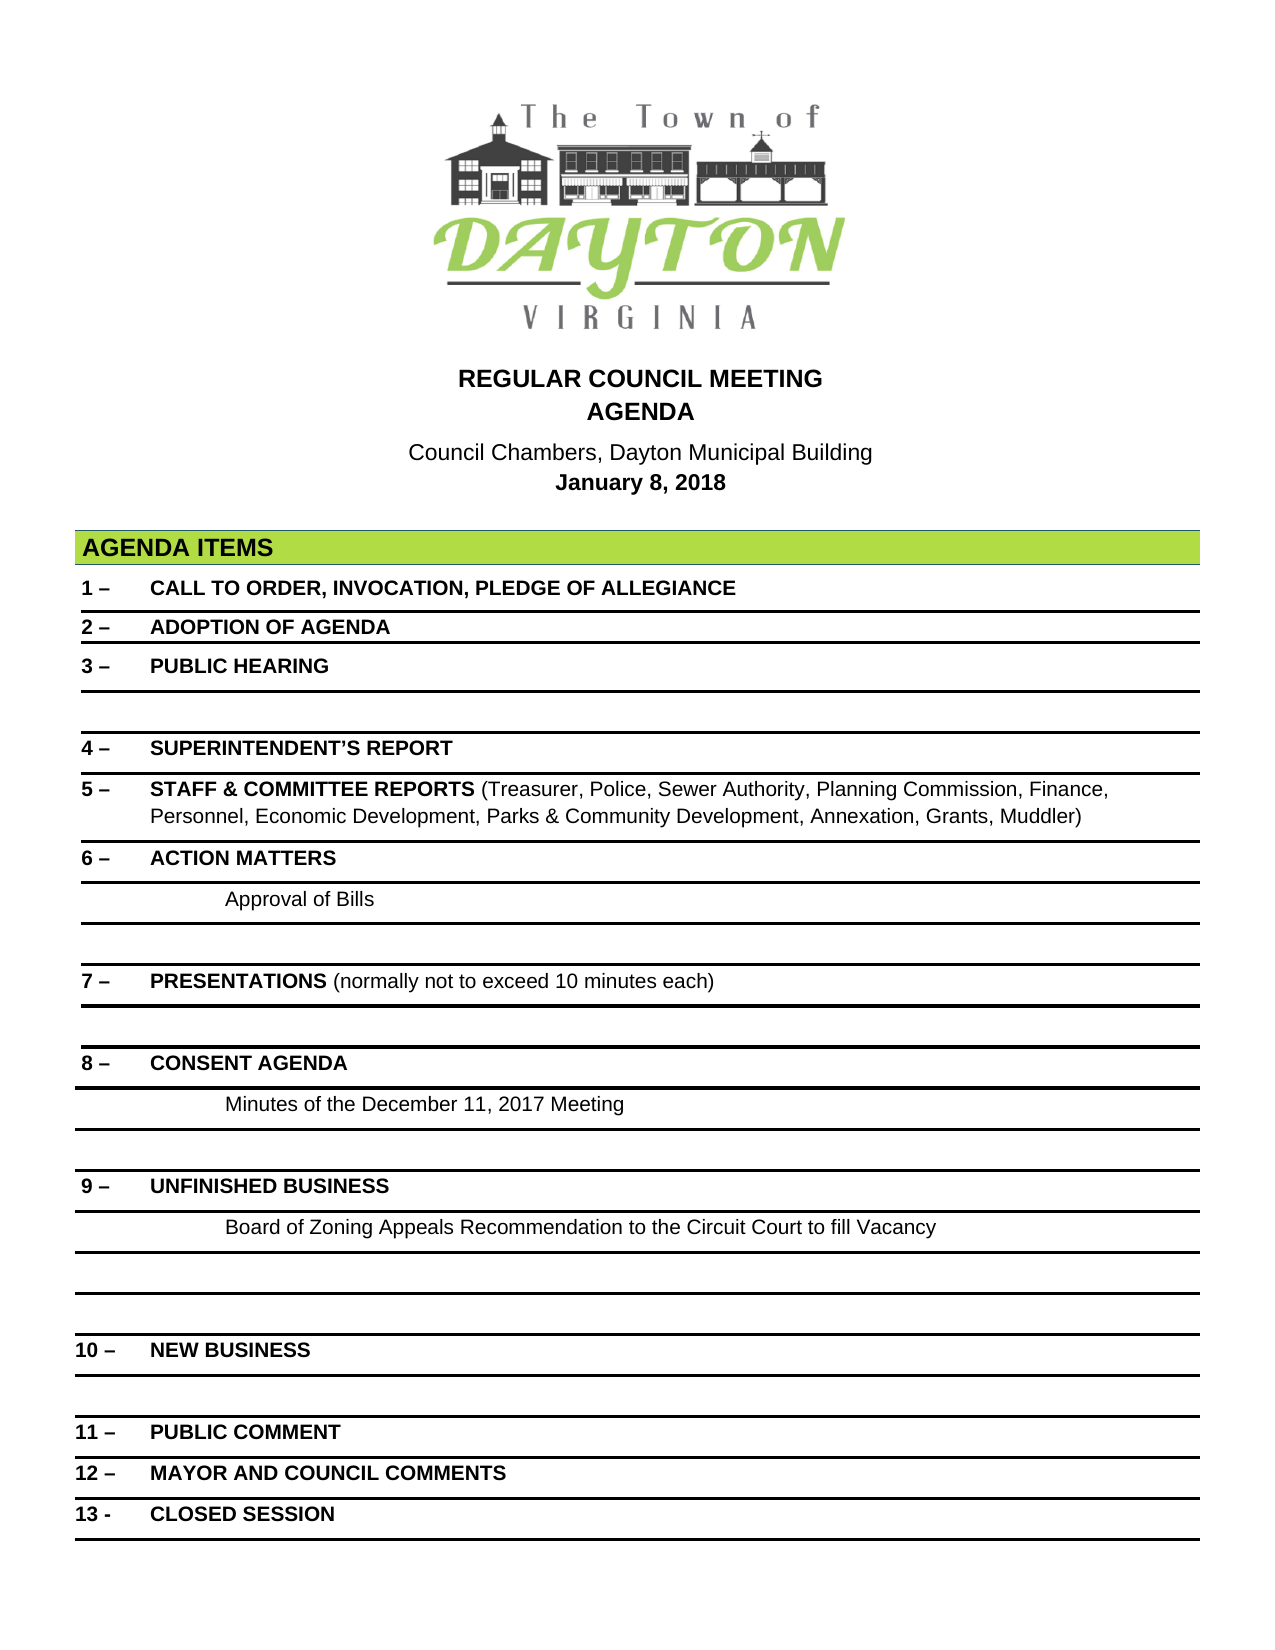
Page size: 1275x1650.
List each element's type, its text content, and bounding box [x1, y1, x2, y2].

picture [404, 75, 877, 358]
text 13 - CLOSED SESSION [75, 1500, 1200, 1528]
text 8 – CONSENT AGENDA [81, 1049, 1200, 1077]
text 11 – PUBLIC COMMENT [75, 1418, 1200, 1446]
text 4 – SUPERINTENDENT’S REPORT [81, 734, 1200, 762]
text 9 – UNFINISHED BUSINESS [75, 1172, 1200, 1200]
text 12 – MAYOR AND COUNCIL COMMENTS [75, 1459, 1200, 1487]
text Board of Zoning Appeals Recommendation to the Circuit Court to fill Vacancy [75, 1213, 1200, 1241]
text 6 – ACTION MATTERS [81, 843, 1200, 871]
text Approval of Bills [81, 884, 1200, 912]
title January 8, 2018 [81, 469, 1200, 495]
text 3 – PUBLIC HEARING [81, 654, 1200, 680]
title AGENDA [81, 397, 1200, 426]
text 10 – NEW BUSINESS [75, 1336, 1200, 1364]
text 7 – PRESENTATIONS (normally not to exceed 10 minutes each) [81, 966, 1200, 994]
title REGULAR COUNCIL MEETING [81, 364, 1200, 393]
title Council Chambers, Dayton Municipal Building [81, 438, 1200, 465]
text 1 – CALL TO ORDER, INVOCATION, PLEDGE OF ALLEGIANCE [81, 576, 1200, 600]
text 2 – ADOPTION OF AGENDA [81, 613, 1200, 641]
text Minutes of the December 11, 2017 Meeting [75, 1090, 1200, 1118]
text 5 – STAFF & COMMITTEE REPORTS (Treasurer, Police, Sewer Authority, Planning Commission, Finance, Personnel, Economic Development, Parks & Community Development, Annexation, Grants, Muddler) [81, 775, 1200, 830]
